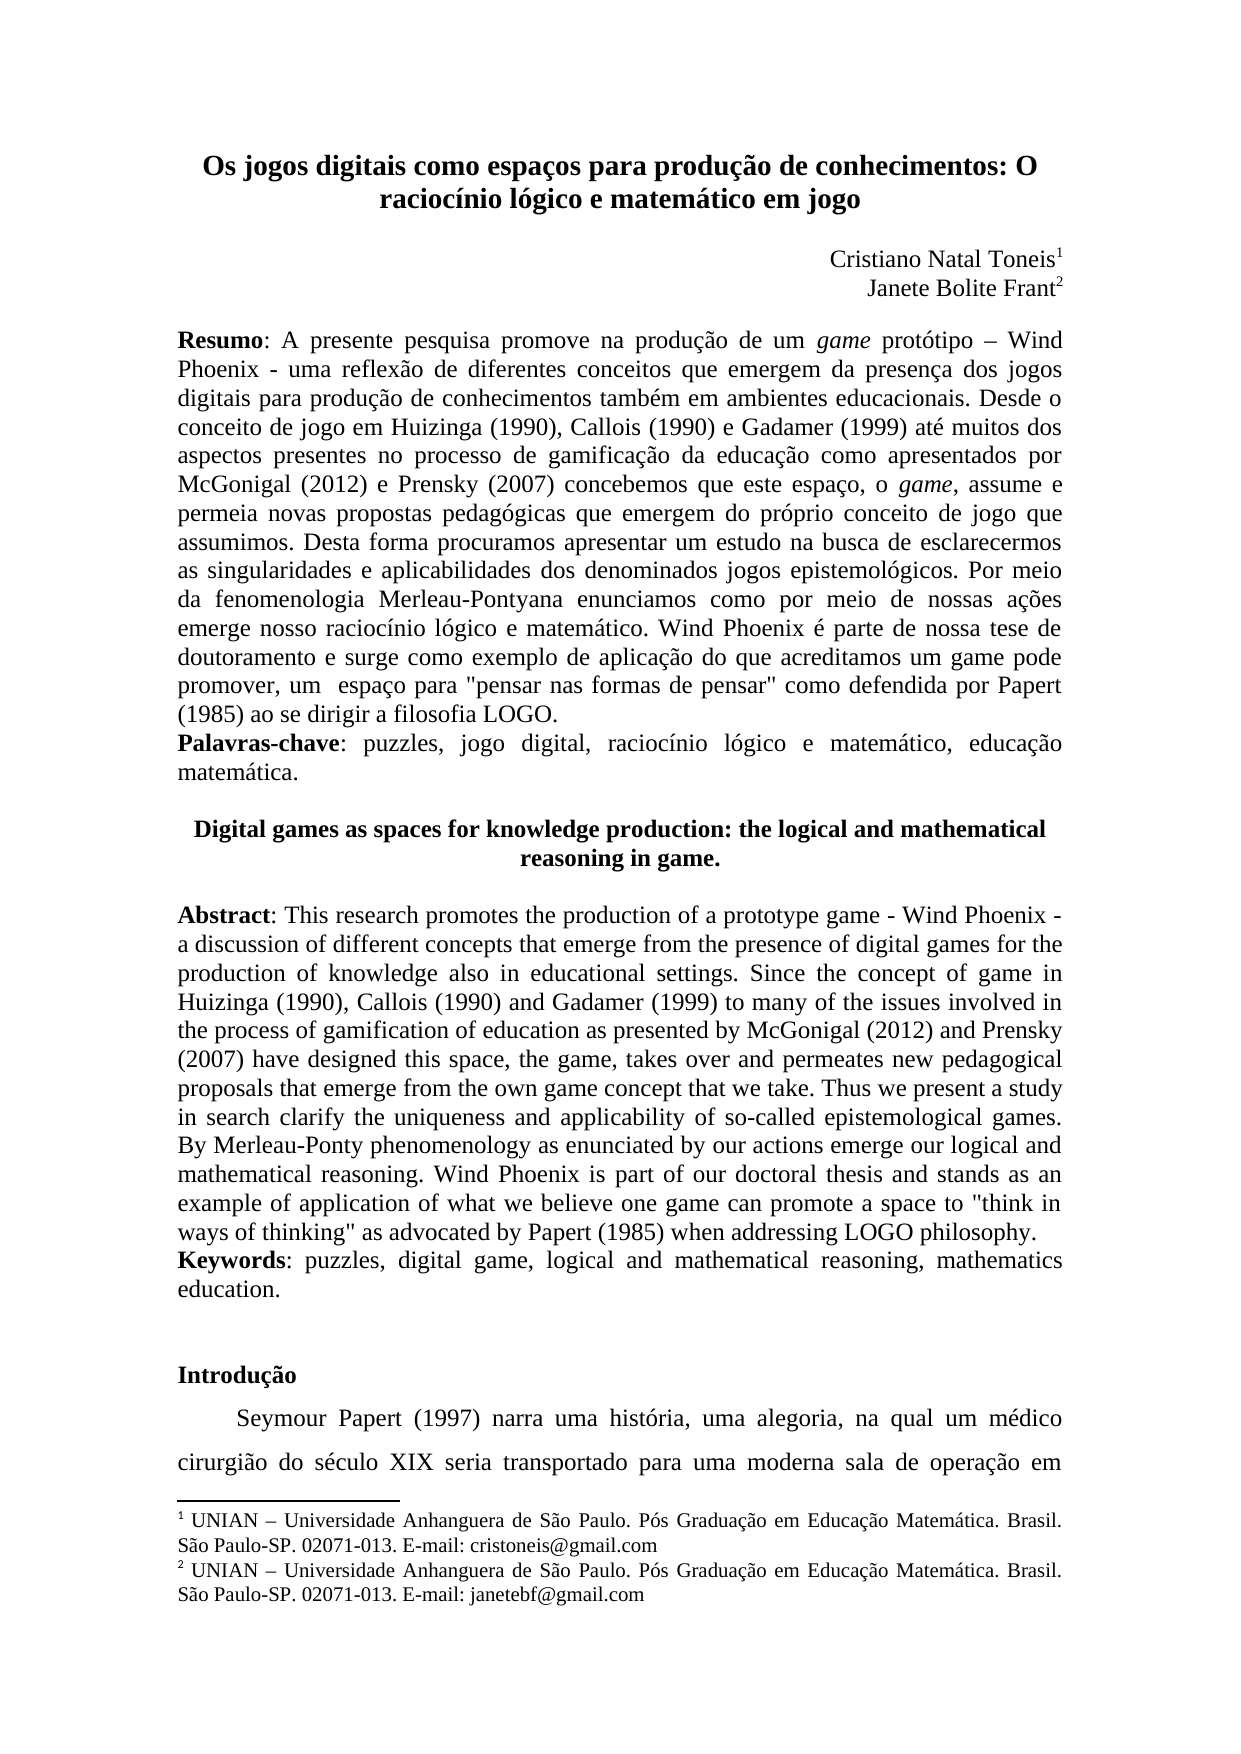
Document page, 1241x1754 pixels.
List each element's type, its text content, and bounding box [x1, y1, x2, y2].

text Cristiano Natal Toneis [177, 244, 1063, 273]
text Introdução [177, 1360, 1063, 1389]
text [177, 1403, 1063, 1475]
text Os jogos digitais como espaços para produção de conhecimentos: O raciocínio lógico e matemático em jogo [177, 148, 1063, 215]
text Abstract: This research promotes the production of a prototype game - Wind Phoenix - a discussion of different concepts that emerge from the presence of digital games for the production of knowledge also in educational settings. Since the concept of game in Huizinga (1990), Callois (1990) and Gadamer (1999) to many of the issues involved in the process of gamification of education as presented by McGonigal (2012) and Prensky (2007) have designed this space, the game, takes over and permeates new pedagogical proposals that emerge from the own game concept that we take. Thus we present a study in search clarify the uniqueness and applicability of so-called epistemological games. By Merleau-Ponty phenomenology as enunciated by our actions emerge our logical and mathematical reasoning. Wind Phoenix is ​​part of our doctoral thesis and stands as an example of application of what we believe one game can promote a space to "think in ways of thinking" as advocated by Papert (1985) when addressing LOGO philosophy. [177, 900, 1063, 1245]
text Resumo: A presente pesquisa promove na produção de um game protótipo – Wind Phoenix - uma reflexão de diferentes conceitos que emergem da presença dos jogos digitais para produção de conhecimentos também em ambientes educacionais. Desde o conceito de jogo em Huizinga (1990), Callois (1990) e Gadamer (1999) até muitos dos aspectos presentes no processo de gamificação da educação como apresentados por McGonigal (2012) e Prensky (2007) concebemos que este espaço, o game, assume e permeia novas propostas pedagógicas que emergem do próprio conceito de jogo que assumimos. Desta forma procuramos apresentar um estudo na busca de esclarecermos as singularidades e aplicabilidades dos denominados jogos epistemológicos. Por meio da fenomenologia Merleau-Pontyana enunciamos como por meio de nossas ações emerge nosso raciocínio lógico e matemático. Wind Phoenix é parte de nossa tese de doutoramento e surge como exemplo de aplicação do que acreditamos um game pode promover, um espaço para "pensar nas formas de pensar" como defendida por Papert (1985) ao se dirigir a filosofia LOGO. [177, 325, 1063, 728]
text Palavras-chave: puzzles, jogo digital, raciocínio lógico e matemático, educação matemática. [177, 728, 1063, 785]
text Janete Bolite Frant [177, 273, 1063, 301]
text Digital games as spaces for knowledge production: the logical and mathematical reasoning in game. [177, 814, 1063, 872]
text Keywords: puzzles, digital game, logical and mathematical reasoning, mathematics education. [177, 1245, 1063, 1303]
